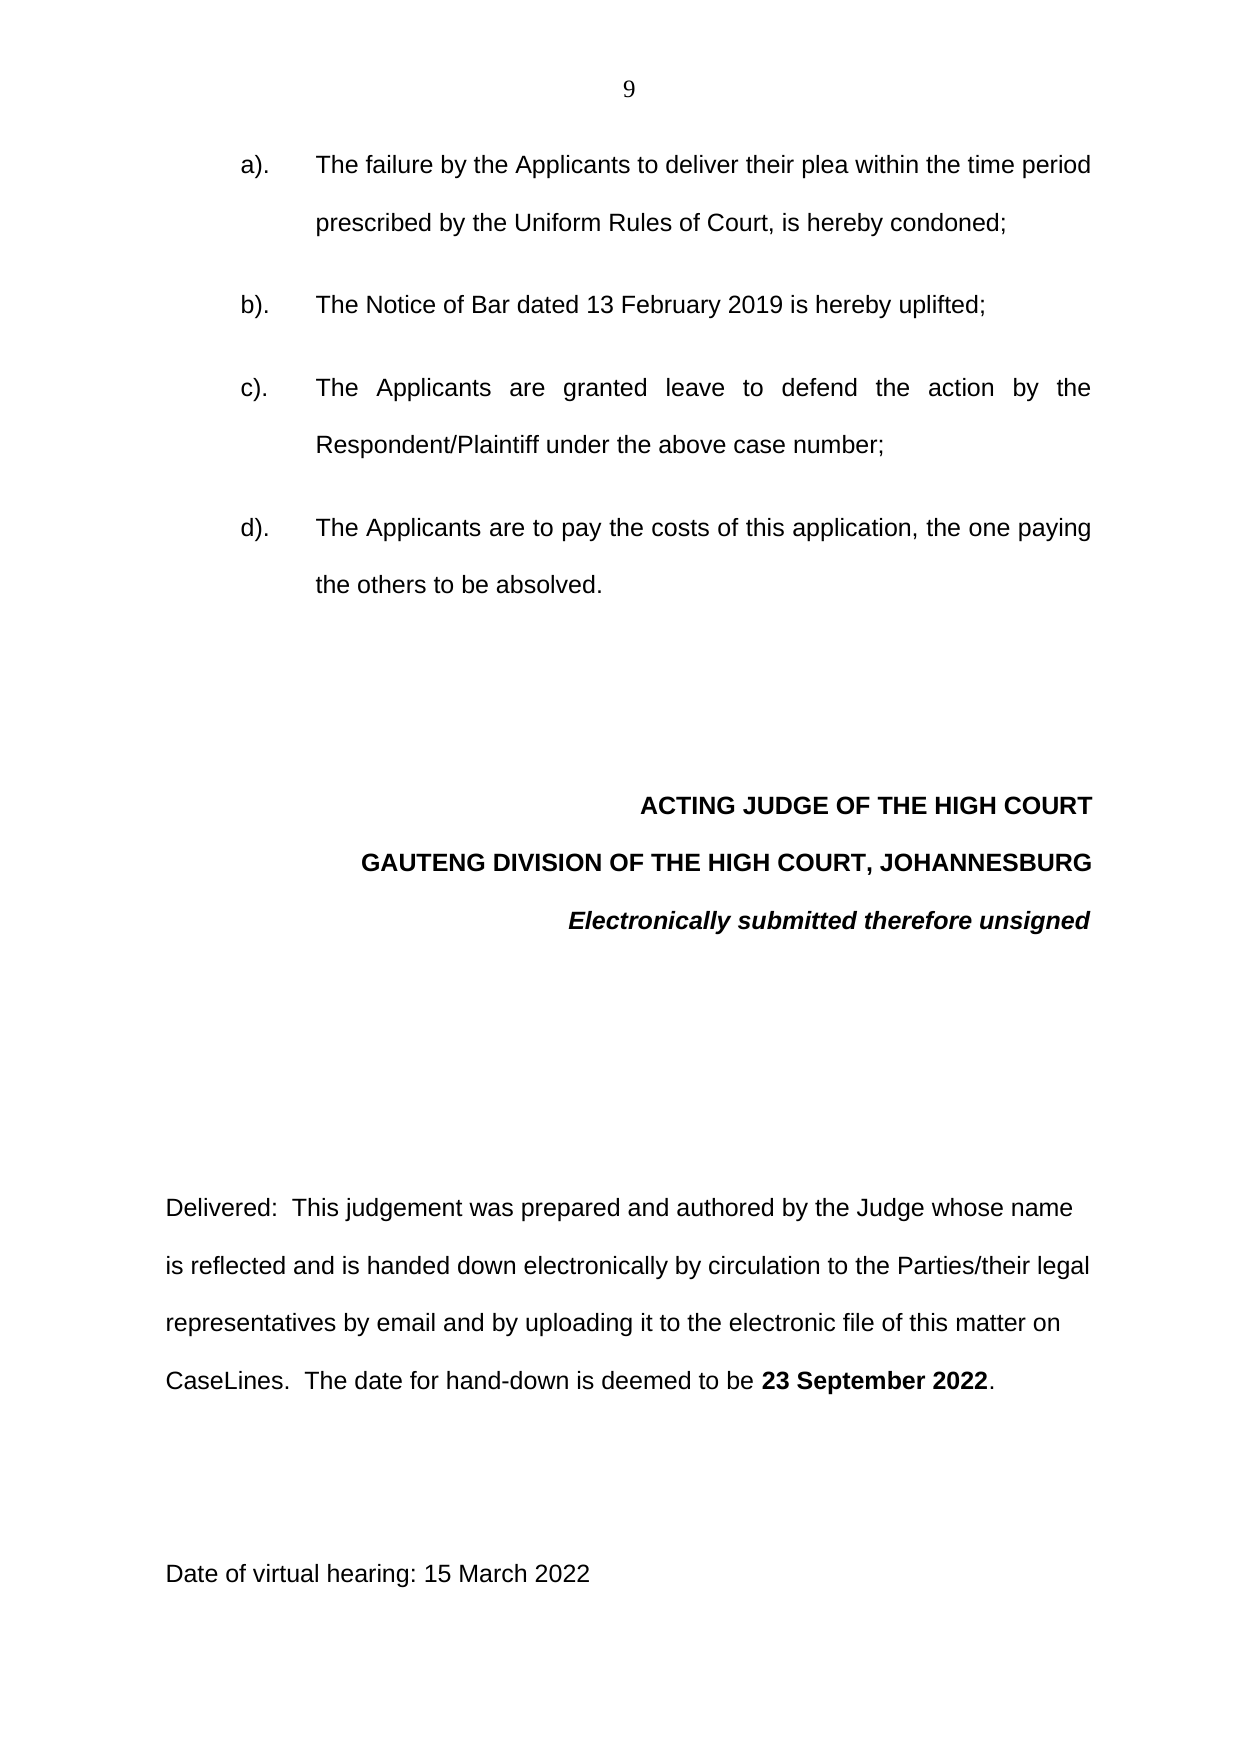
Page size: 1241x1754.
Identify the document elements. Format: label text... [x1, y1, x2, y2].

list a). The failure by the Applicants to deliver their plea within the time period prescribed by the Uniform Rules of Court, is hereby condoned; [240, 150, 1093, 236]
list b). The Notice of Bar dated 13 February 2019 is hereby uplifted; [240, 290, 1093, 319]
list ACTING JUDGE OF THE HIGH COURT [165, 791, 1093, 819]
text Date of virtual hearing: 15 March 2022 [165, 1559, 1093, 1588]
list Electronically submitted therefore unsigned [165, 906, 1093, 934]
list Delivered: This judgement was prepared and authored by the Judge whose name is reflected and is handed down electronically by circulation to the Parties/their legal representatives by email and by uploading it to the electronic file of this matter on CaseLines. The date for hand-down is deemed to be 23 September 2022. [165, 1193, 1093, 1394]
list d). The Applicants are to pay the costs of this application, the one paying the others to be absolved. [240, 512, 1093, 599]
list c). The Applicants are granted leave to defend the action by the Respondent/Plaintiff under the above case number; [240, 372, 1093, 459]
list GAUTENG DIVISION OF THE HIGH COURT, JOHANNESBURG [165, 848, 1093, 877]
